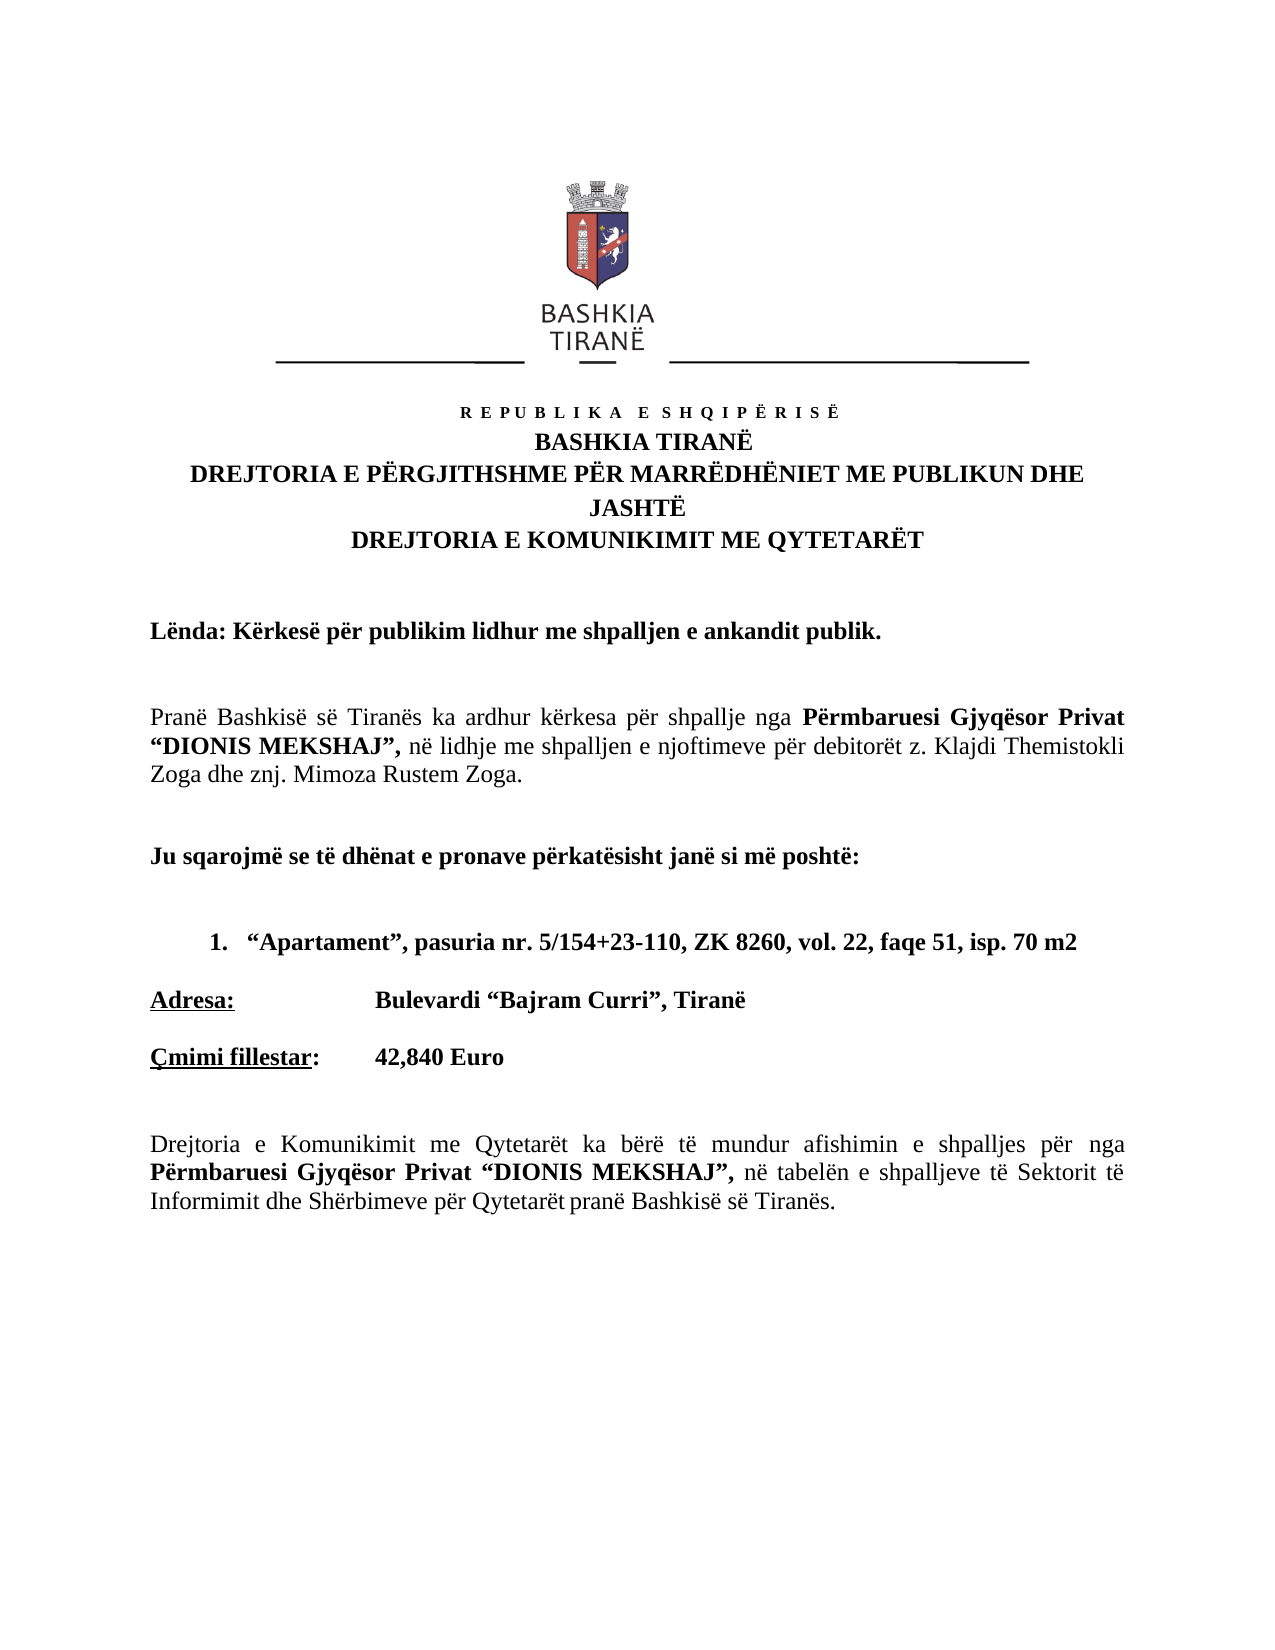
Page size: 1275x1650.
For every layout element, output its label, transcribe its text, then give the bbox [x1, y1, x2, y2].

text Pranë Bashkisë së Tiranës ka ardhur kërkesa për shpallje nga Përmbaruesi Gjyqësor Privat “DIONIS MEKSHAJ”, në lidhje me shpalljen e njoftimeve për debitorët z. Klajdi Themistokli Zoga dhe znj. Mimoza Rustem Zoga. [150, 702, 1125, 788]
text Lënda: Kërkesë për publikim lidhur me shpalljen e ankandit publik. [150, 616, 1125, 644]
text Ju sqarojmë se të dhënat e pronave përkatësisht janë si më poshtë: [150, 841, 1125, 870]
text Drejtoria e Komunikimit me Qytetarët ka bërë të mundur afishimin e shpalljes për nga Përmbaruesi Gjyqësor Privat “DIONIS MEKSHAJ”, në tabelën e shpalljeve të Sektorit të Informimit dhe Shërbimeve për Qytetarët pranë Bashkisë së Tiranës. [150, 1129, 1125, 1215]
list “Apartament”, pasuria nr. 5/154+23-110, ZK 8260, vol. 22, faqe 51, isp. 70 m2 [209, 927, 1134, 956]
text Çmimi fillestar: 42,840 Euro [150, 1042, 1125, 1071]
text R E P U B L I K A E S H Q I P Ë R I S Ë BASHKIA TIRANË DREJTORIA E PËRGJITHSHME PËR MARRËDHËNIET ME PUBLIKUN DHE JASHTË DREJTORIA E KOMUNIKIMIT ME QYTETARËT [150, 403, 1125, 554]
text Adresa: Bulevardi “Bajram Curri”, Tiranë [150, 985, 1172, 1014]
picture [483, 152, 719, 397]
